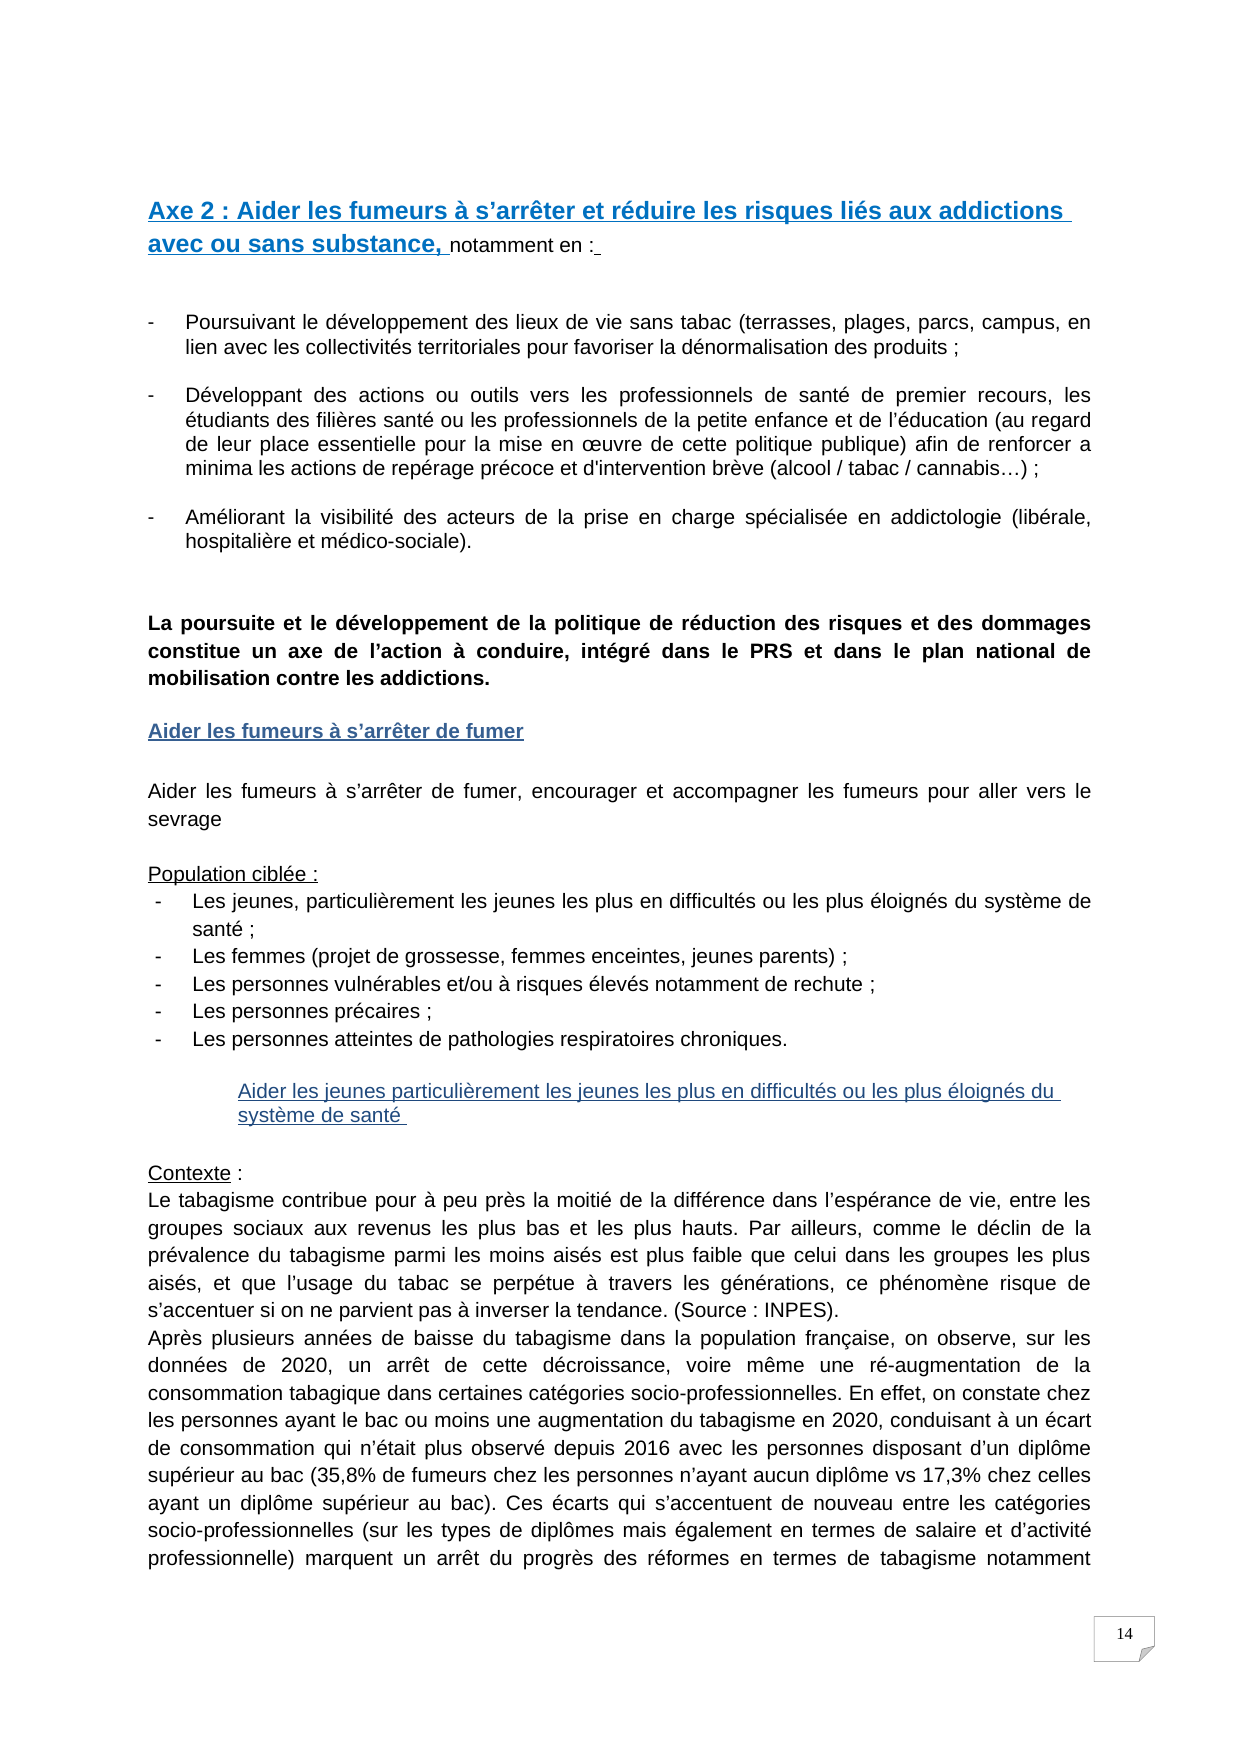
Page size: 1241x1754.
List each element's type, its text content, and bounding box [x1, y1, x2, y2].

text Le tabagisme contribue pour à peu près la moitié de la différence dans l’espérance de vie, entre les groupes sociaux aux revenus les plus bas et les plus hauts. Par ailleurs, comme le déclin de la prévalence du tabagisme parmi les moins aisés est plus faible que celui dans les groupes les plus aisés, et que l’usage du tabac se perpétue à travers les générations, ce phénomène risque de s’accentuer si on ne parvient pas à inverser la tendance. (Source : INPES). [148, 1188, 1092, 1322]
text Contexte : [148, 1161, 1092, 1184]
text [148, 1326, 1092, 1569]
list Les jeunes, particulièrement les jeunes les plus en difficultés ou les plus éloignés du système de santé ; [154, 889, 1092, 940]
text Aider les fumeurs à s’arrêter de fumer, encourager et accompagner les fumeurs pour aller vers le sevrage [148, 779, 1092, 830]
list Poursuivant le développement des lieux de vie sans tabac (terrasses, plages, parcs, campus, en lien avec les collectivités territoriales pour favoriser la dénormalisation des produits ; [148, 309, 1092, 359]
list Améliorant la visibilité des acteurs de la prise en charge spécialisée en addictologie (libérale, hospitalière et médico-sociale). [148, 504, 1092, 553]
list Les personnes vulnérables et/ou à risques élevés notamment de rechute ; [154, 971, 1092, 995]
text Population ciblée : [148, 861, 1092, 885]
text La poursuite et le développement de la politique de réduction des risques et des dommages constitue un axe de l’action à conduire, intégré dans le PRS et dans le plan national de mobilisation contre les addictions. [148, 611, 1092, 690]
text Axe 2 : Aider les fumeurs à s’arrêter et réduire les risques liés aux addictions avec ou sans substance, notamment en : [148, 196, 1092, 258]
subtitle Aider les jeunes particulièrement les jeunes les plus en difficultés ou les plus éloignés du système de santé [238, 1079, 1092, 1127]
list Les femmes (projet de grossesse, femmes enceintes, jeunes parents) ; [154, 944, 1092, 968]
list Les personnes atteintes de pathologies respiratoires chroniques. [154, 1026, 1092, 1050]
subtitle Aider les fumeurs à s’arrêter de fumer [148, 718, 1092, 742]
list Les personnes précaires ; [154, 999, 1092, 1023]
list Développant des actions ou outils vers les professionnels de santé de premier recours, les étudiants des filières santé ou les professionnels de la petite enfance et de l’éducation (au regard de leur place essentielle pour la mise en œuvre de cette politique publique) afin de renforcer a minima les actions de repérage précoce et d'intervention brève (alcool / tabac / cannabis…) ; [148, 383, 1092, 480]
